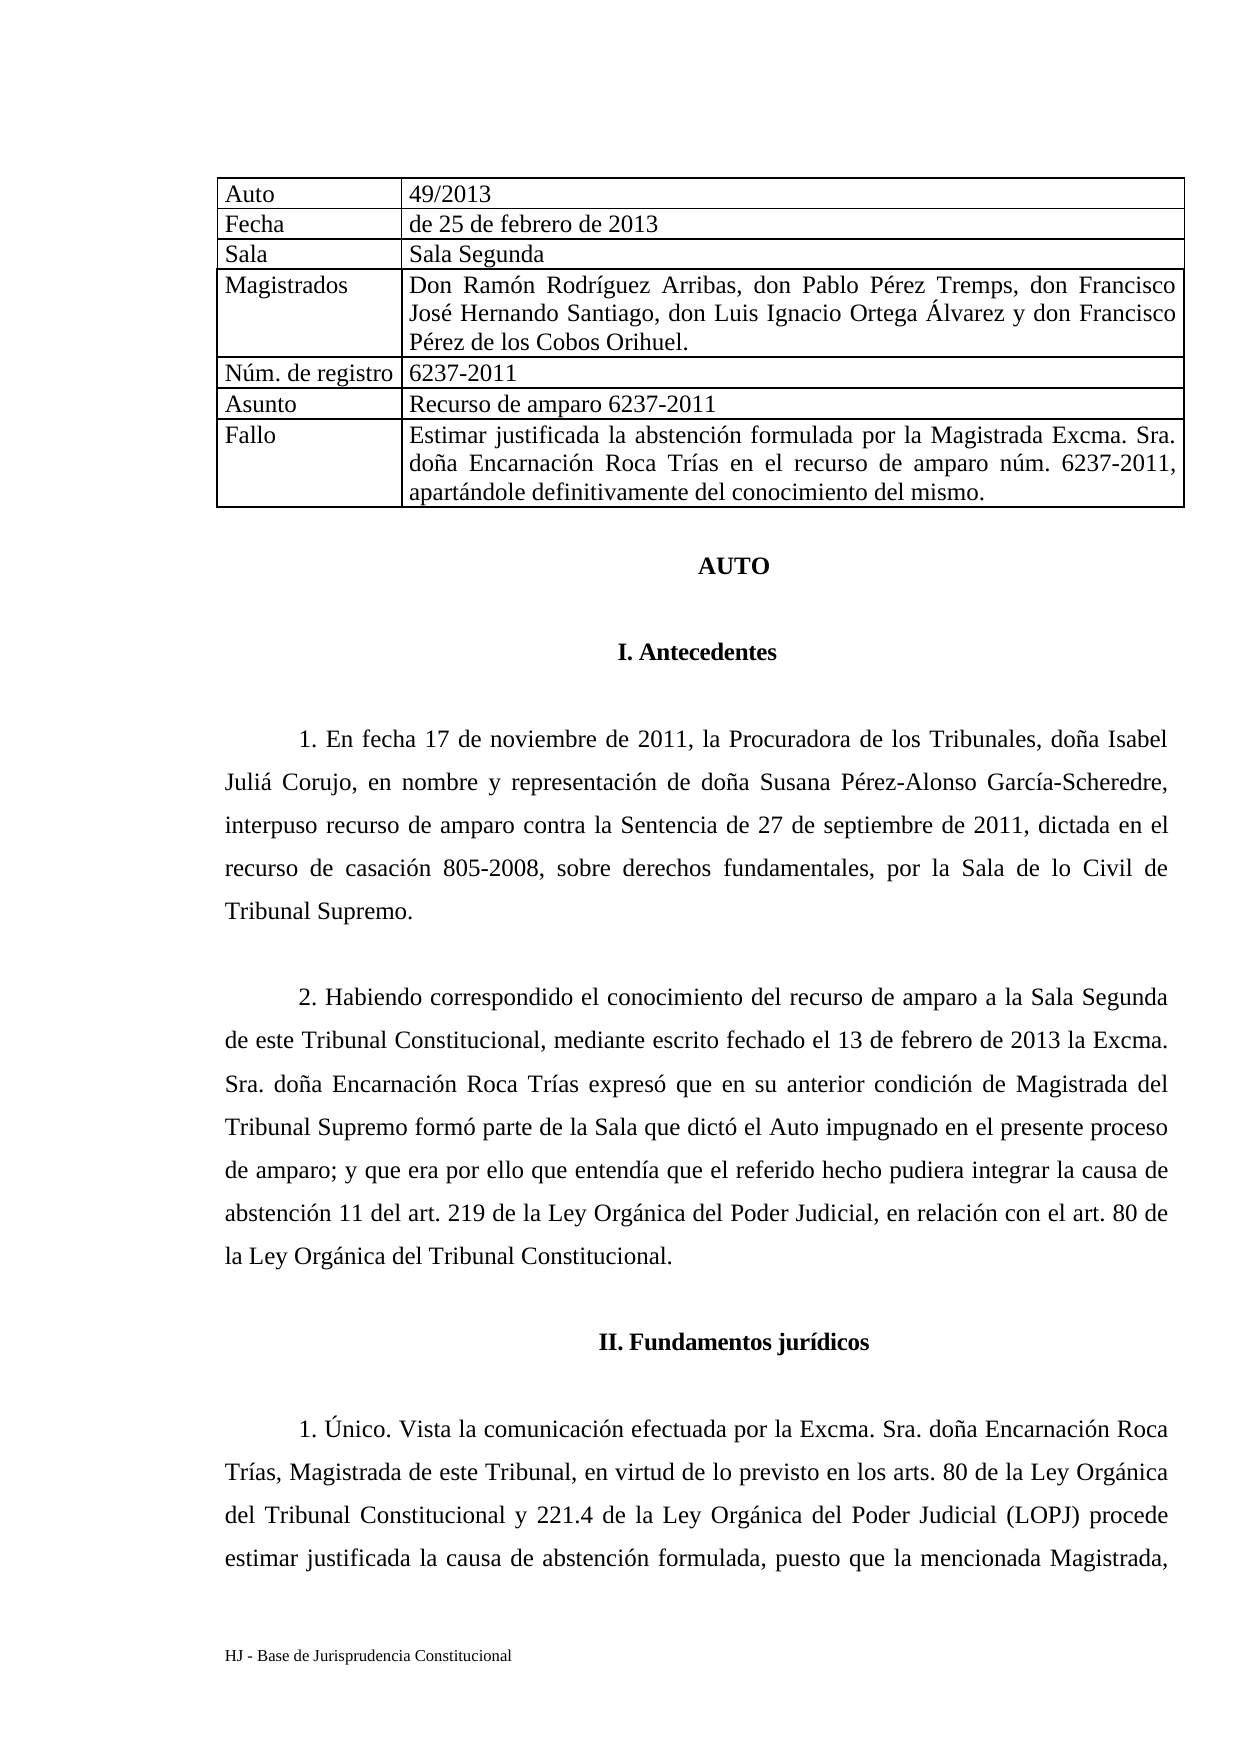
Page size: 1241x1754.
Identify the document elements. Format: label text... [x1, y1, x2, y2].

table_cell Recurso de amparo 6237-2011 [403, 389, 1183, 418]
table_cell Fecha [218, 209, 401, 238]
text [224, 1414, 1169, 1572]
text I. Antecedentes [224, 637, 1169, 666]
subtitle II. Fundamentos jurídicos [224, 1327, 1169, 1356]
text AUTO [224, 551, 1169, 580]
table_cell Magistrados [218, 270, 401, 356]
table_cell Sala [218, 240, 401, 268]
table_cell de 25 de febrero de 2013 [402, 209, 1184, 238]
table_header 49/2013 [402, 179, 1184, 207]
table_cell Asunto [218, 389, 401, 418]
table_cell 6237-2011 [403, 358, 1183, 387]
table_cell Sala Segunda [402, 240, 1184, 268]
table_cell Don Ramón Rodríguez Arribas, don Pablo Pérez Tremps, don Francisco José Hernando Santiago, don Luis Ignacio Ortega Álvarez y don Francisco Pérez de los Cobos Orihuel. [403, 270, 1183, 356]
table_cell Estimar justificada la abstención formulada por la Magistrada Excma. Sra. doña Encarnación Roca Trías en el recurso de amparo núm. 6237-2011, apartándole definitivamente del conocimiento del mismo. [403, 420, 1183, 506]
table_header Auto [218, 179, 401, 207]
table_cell Núm. de registro [218, 358, 401, 387]
text 2. Habiendo correspondido el conocimiento del recurso de amparo a la Sala Segunda de este Tribunal Constitucional, mediante escrito fechado el 13 de febrero de 2013 la Excma. Sra. doña Encarnación Roca Trías expresó que en su anterior condición de Magistrada del Tribunal Supremo formó parte de la Sala que dictó el Auto impugnado en el presente proceso de amparo; y que era por ello que entendía que el referido hecho pudiera integrar la causa de abstención 11 del art. 219 de la Ley Orgánica del Poder Judicial, en relación con el art. 80 de la Ley Orgánica del Tribunal Constitucional. [224, 982, 1169, 1270]
table_cell Fallo [218, 420, 401, 506]
text 1. En fecha 17 de noviembre de 2011, la Procuradora de los Tribunales, doña Isabel Juliá Corujo, en nombre y representación de doña Susana Pérez-Alonso García-Scheredre, interpuso recurso de amparo contra la Sentencia de 27 de septiembre de 2011, dictada en el recurso de casación 805-2008, sobre derechos fundamentales, por la Sala de lo Civil de Tribunal Supremo. [224, 724, 1169, 925]
